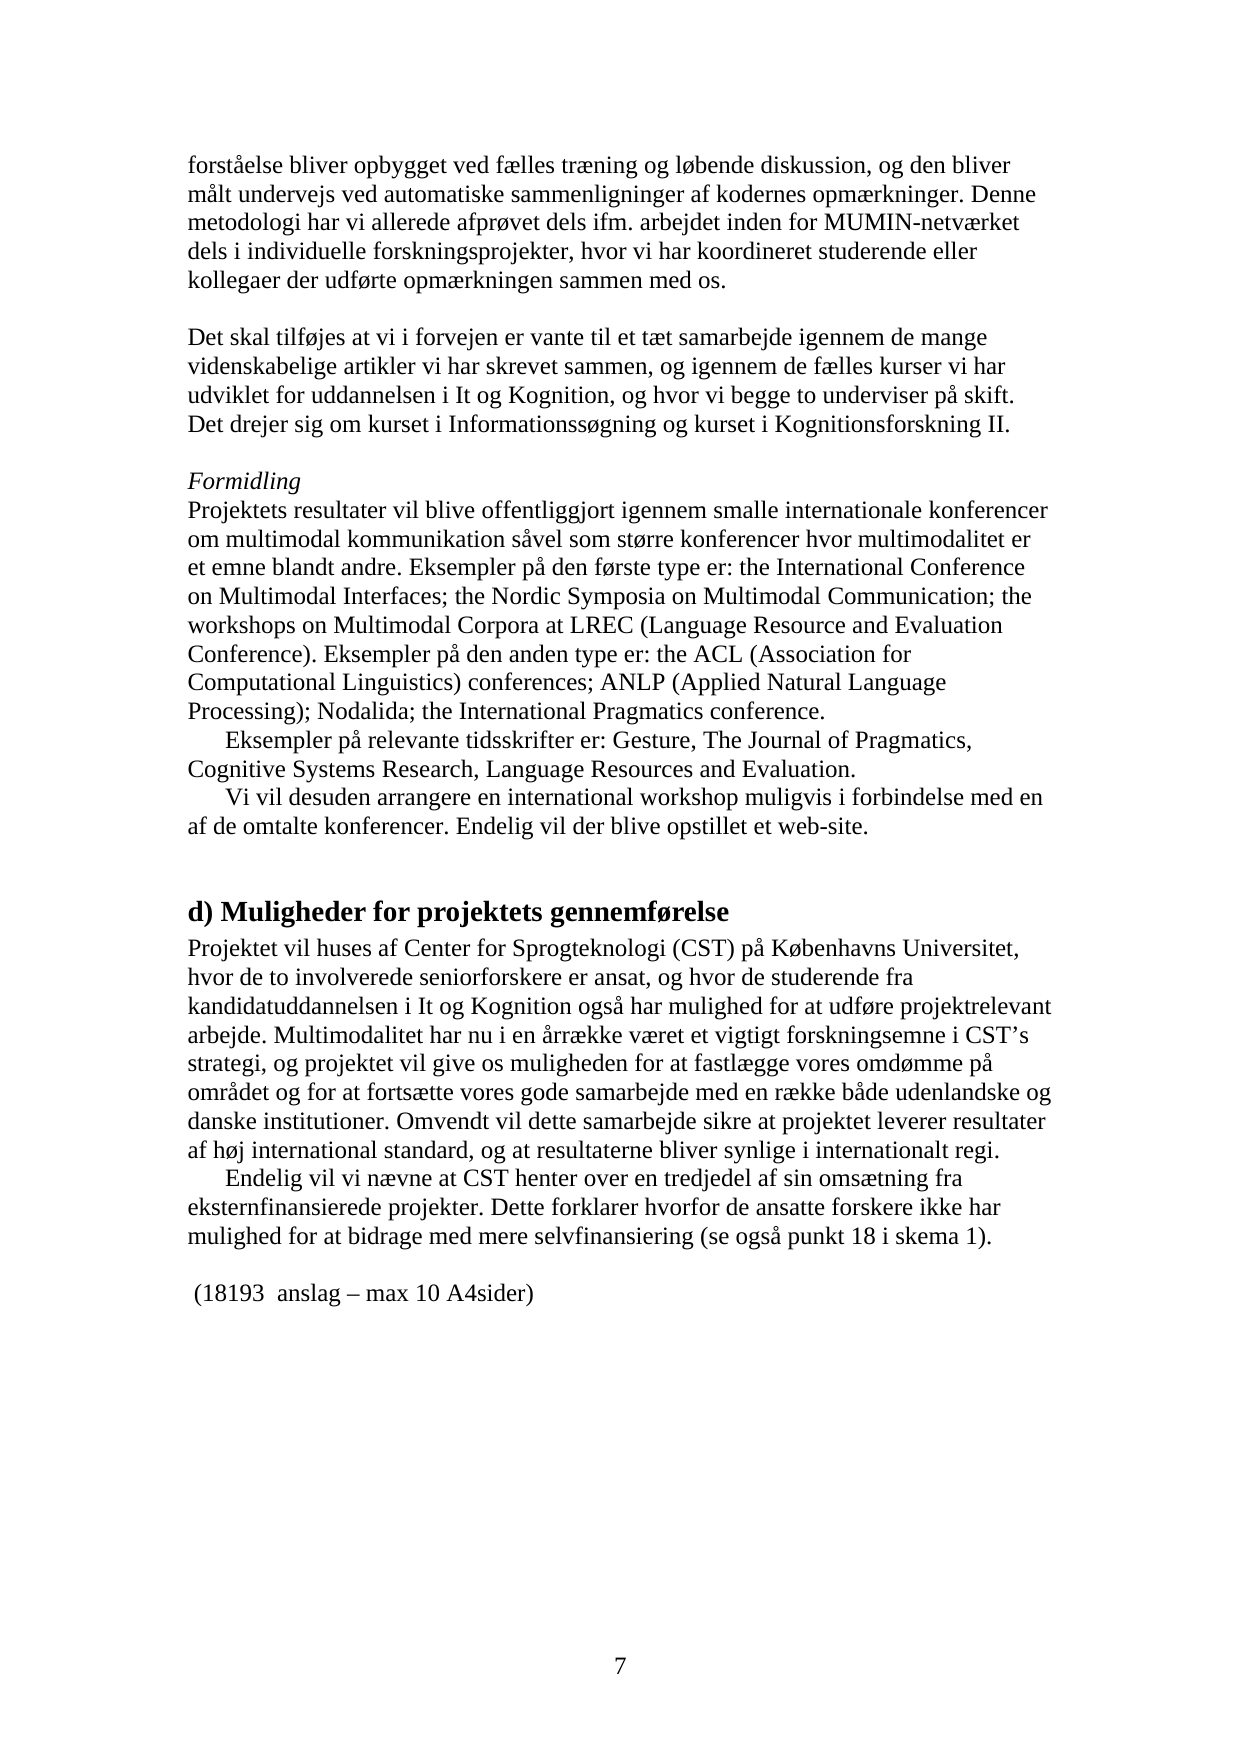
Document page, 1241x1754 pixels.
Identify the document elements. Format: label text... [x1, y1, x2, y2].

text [187, 150, 1053, 294]
text Formidling [187, 466, 1053, 495]
text Det skal tilføjes at vi i forvejen er vante til et tæt samarbejde igennem de mange videnskabelige artikler vi har skrevet sammen, og igennem de fælles kurser vi har udviklet for uddannelsen i It og Kognition, og hvor vi begge to underviser på skift. Det drejer sig om kurset i Informationssøgning og kurset i Kognitionsforskning II. [187, 322, 1053, 437]
text Vi vil desuden arrangere en international workshop muligvis i forbindelse med en af de omtalte konferencer. Endelig vil der blive opstillet et web-site. [187, 782, 1053, 840]
text Eksempler på relevante tidsskrifter er: Gesture, The Journal of Pragmatics, Cognitive Systems Research, Language Resources and Evaluation. [187, 725, 1053, 782]
subtitle d) Muligheder for projektets gennemførelse [187, 894, 1053, 927]
text Projektet vil huses af Center for Sprogteknologi (CST) på Københavns Universitet, hvor de to involverede seniorforskere er ansat, og hvor de studerende fra kandidatuddannelsen i It og Kognition også har mulighed for at udføre projektrelevant arbejde. Multimodalitet har nu i en årrække været et vigtigt forskningsemne i CST’s strategi, og projektet vil give os muligheden for at fastlægge vores omdømme på området og for at fortsætte vores gode samarbejde med en række både udenlandske og danske institutioner. Omvendt vil dette samarbejde sikre at projektet leverer resultater af høj international standard, og at resultaterne bliver synlige i internationalt regi. [187, 933, 1053, 1163]
text (18193 anslag – max 10 A4sider) [187, 1278, 1053, 1307]
text Endelig vil vi nævne at CST henter over en tredjedel af sin omsætning fra eksternfinansierede projekter. Dette forklarer hvorfor de ansatte forskere ikke har mulighed for at bidrage med mere selvfinansiering (se også punkt 18 i skema 1). [187, 1163, 1053, 1250]
text Projektets resultater vil blive offentliggjort igennem smalle internationale konferencer om multimodal kommunikation såvel som større konferencer hvor multimodalitet er et emne blandt andre. Eksempler på den første type er: the International Conference on Multimodal Interfaces; the Nordic Symposia on Multimodal Communication; the workshops on Multimodal Corpora at LREC (Language Resource and Evaluation Conference). Eksempler på den anden type er: the ACL (Association for Computational Linguistics) conferences; ANLP (Applied Natural Language Processing); Nodalida; the International Pragmatics conference. [187, 495, 1053, 725]
